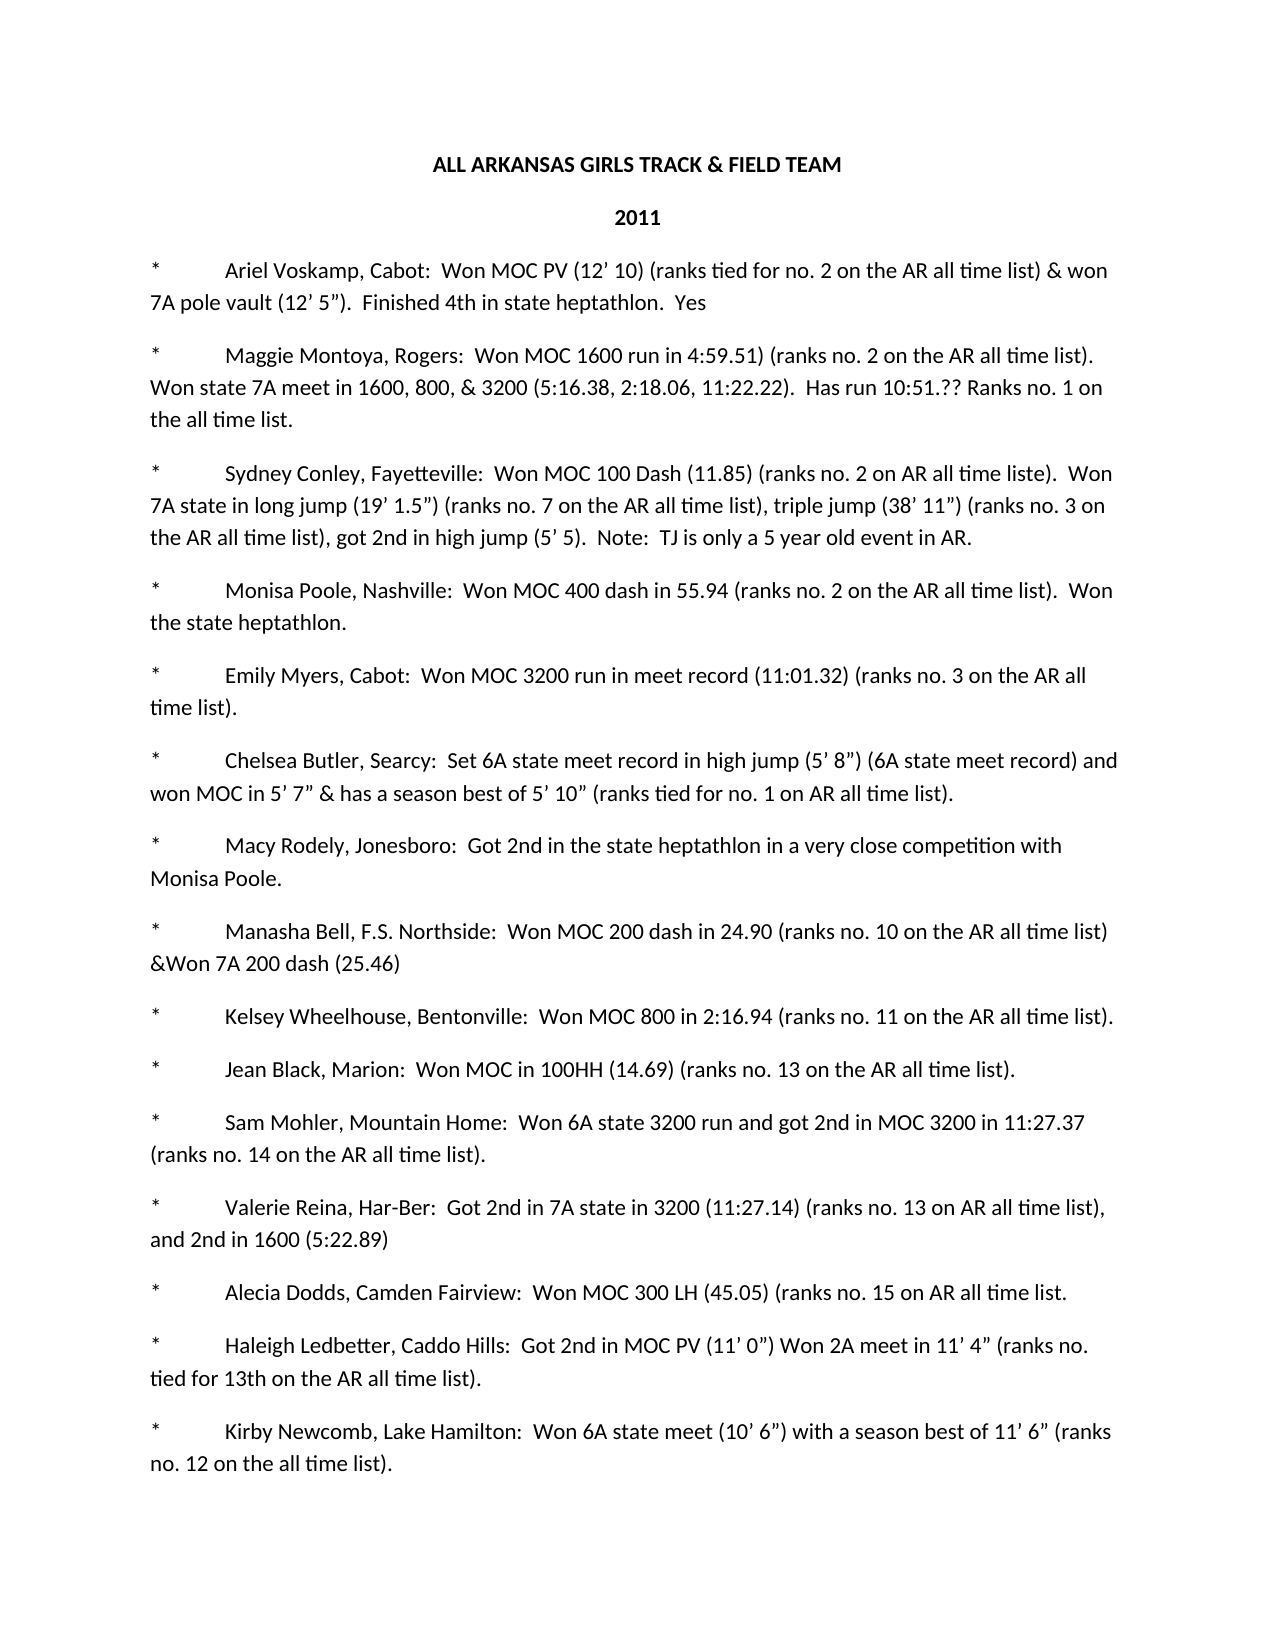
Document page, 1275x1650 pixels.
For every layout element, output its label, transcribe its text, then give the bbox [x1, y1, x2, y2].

text ALL ARKANSAS GIRLS TRACK & FIELD TEAM [150, 150, 1125, 178]
text * Chelsea Butler, Searcy: Set 6A state meet record in high jump (5’ 8”) (6A state meet record) and won MOC in 5’ 7” & has a season best of 5’ 10” (ranks tied for no. 1 on AR all time list). [150, 746, 1125, 807]
text * Ariel Voskamp, Cabot: Won MOC PV (12’ 10) (ranks tied for no. 2 on the AR all time list) & won 7A pole vault (12’ 5”). Finished 4th in state heptathlon. Yes [150, 256, 1125, 316]
text * Manasha Bell, F.S. Northside: Won MOC 200 dash in 24.90 (ranks no. 10 on the AR all time list) &Won 7A 200 dash (25.46) [150, 917, 1125, 977]
text * Emily Myers, Cabot: Won MOC 3200 run in meet record (11:01.32) (ranks no. 3 on the AR all time list). [150, 661, 1125, 721]
text * Sydney Conley, Fayetteville: Won MOC 100 Dash (11.85) (ranks no. 2 on AR all time liste). Won 7A state in long jump (19’ 1.5”) (ranks no. 7 on the AR all time list), triple jump (38’ 11”) (ranks no. 3 on the AR all time list), got 2nd in high jump (5’ 5). Note: TJ is only a 5 year old event in AR. [150, 459, 1125, 551]
text * Kelsey Wheelhouse, Bentonville: Won MOC 800 in 2:16.94 (ranks no. 11 on the AR all time list). [150, 1002, 1125, 1030]
text * Haleigh Ledbetter, Caddo Hills: Got 2nd in MOC PV (11’ 0”) Won 2A meet in 11’ 4” (ranks no. tied for 13th on the AR all time list). [150, 1332, 1125, 1392]
text * Maggie Montoya, Rogers: Won MOC 1600 run in 4:59.51) (ranks no. 2 on the AR all time list). Won state 7A meet in 1600, 800, & 3200 (5:16.38, 2:18.06, 11:22.22). Has run 10:51.?? Ranks no. 1 on the all time list. [150, 341, 1125, 434]
text * Macy Rodely, Jonesboro: Got 2nd in the state heptathlon in a very close competition with Monisa Poole. [150, 832, 1125, 892]
text * Monisa Poole, Nashville: Won MOC 400 dash in 55.94 (ranks no. 2 on the AR all time list). Won the state heptathlon. [150, 576, 1125, 636]
text * Alecia Dodds, Camden Fairview: Won MOC 300 LH (45.05) (ranks no. 15 on AR all time list. [150, 1278, 1125, 1307]
text * Valerie Reina, Har-Ber: Got 2nd in 7A state in 3200 (11:27.14) (ranks no. 13 on AR all time list), and 2nd in 1600 (5:22.89) [150, 1193, 1125, 1253]
text * Kirby Newcomb, Lake Hamilton: Won 6A state meet (10’ 6”) with a season best of 11’ 6” (ranks no. 12 on the all time list). [150, 1417, 1125, 1477]
text 2011 [150, 203, 1125, 231]
text * Sam Mohler, Mountain Home: Won 6A state 3200 run and got 2nd in MOC 3200 in 11:27.37 (ranks no. 14 on the AR all time list). [150, 1108, 1125, 1168]
text * Jean Black, Marion: Won MOC in 100HH (14.69) (ranks no. 13 on the AR all time list). [150, 1055, 1125, 1083]
